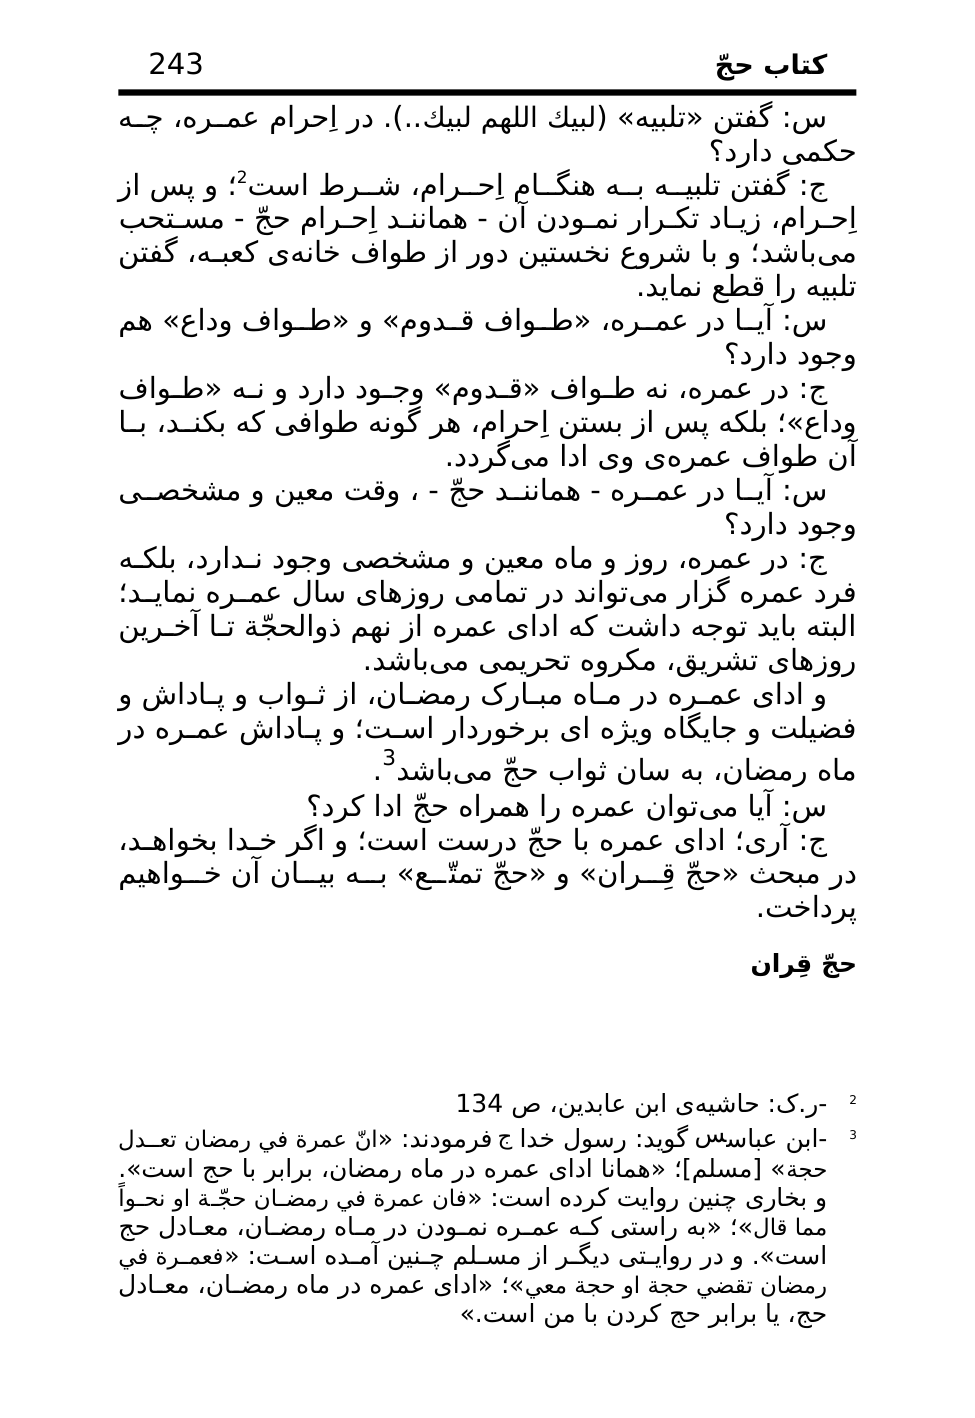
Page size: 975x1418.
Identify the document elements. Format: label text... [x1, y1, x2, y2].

text س: گفتن «تلبیه» (لبیك اللهم لبیك..). در اِحرام عمره، چه حکمی دارد؟ [118, 100, 857, 168]
text س: آیا در عمره، «طواف قدوم» و «طواف وداع» هم وجود دارد؟ [118, 304, 857, 372]
text س: آیا می‌توان عمره را همراه حجّ ادا کرد؟ [118, 789, 857, 823]
text و ادای عمره در ماه مبارک رمضان، از ثواب و پاداش و فضیلت و جایگاه ویژه ای برخوردار است؛ و پاداش عمره در ماه رمضان، به سان ثواب حجّ می‌باشد. [118, 677, 857, 789]
text حجّ قِران [118, 950, 857, 979]
text ج: آری؛ ادای عمره با حجّ درست است؛ و اگر خدا بخواهد، در مبحث «حجّ قِران» و «حجّ تمتّع» به بیان آن خواهیم پرداخت. [118, 823, 857, 925]
text ج: گفتن تلبیه به هنگام اِحرام، شرط است؛‌ و پس از اِحرام، زیاد تکرار نمودن آن - همانند اِحرام حجّ - مستحب می‌باشد؛ و با شروع نخستین دور از طواف خانه‌ی کعبه، گفتن تلبیه را قطع نماید. [118, 168, 857, 304]
text س: آیا در عمره - همانند حجّ - ، وقت معین و مشخصی وجود دارد؟ [118, 473, 857, 541]
text ج: در عمره، روز و ماه معین و مشخصی وجود ندارد، بلکه فرد عمره گزار می‌تواند در تمامی روزهای سال عمره نماید؛ البته باید توجه داشت که ادای عمره از نهم ذوالحجّة تا آخرین روزهای تشریق، مکروه تحریمی می‌باشد. [118, 541, 857, 677]
text ج: در عمره، نه طواف «قدوم» وجود دارد و نه «طواف وداع»؛ بلکه پس از بستن اِحرام، هر گونه طوافی که بکند، با آن طواف عمره‌ی وی ادا می‌گردد. [118, 372, 857, 473]
